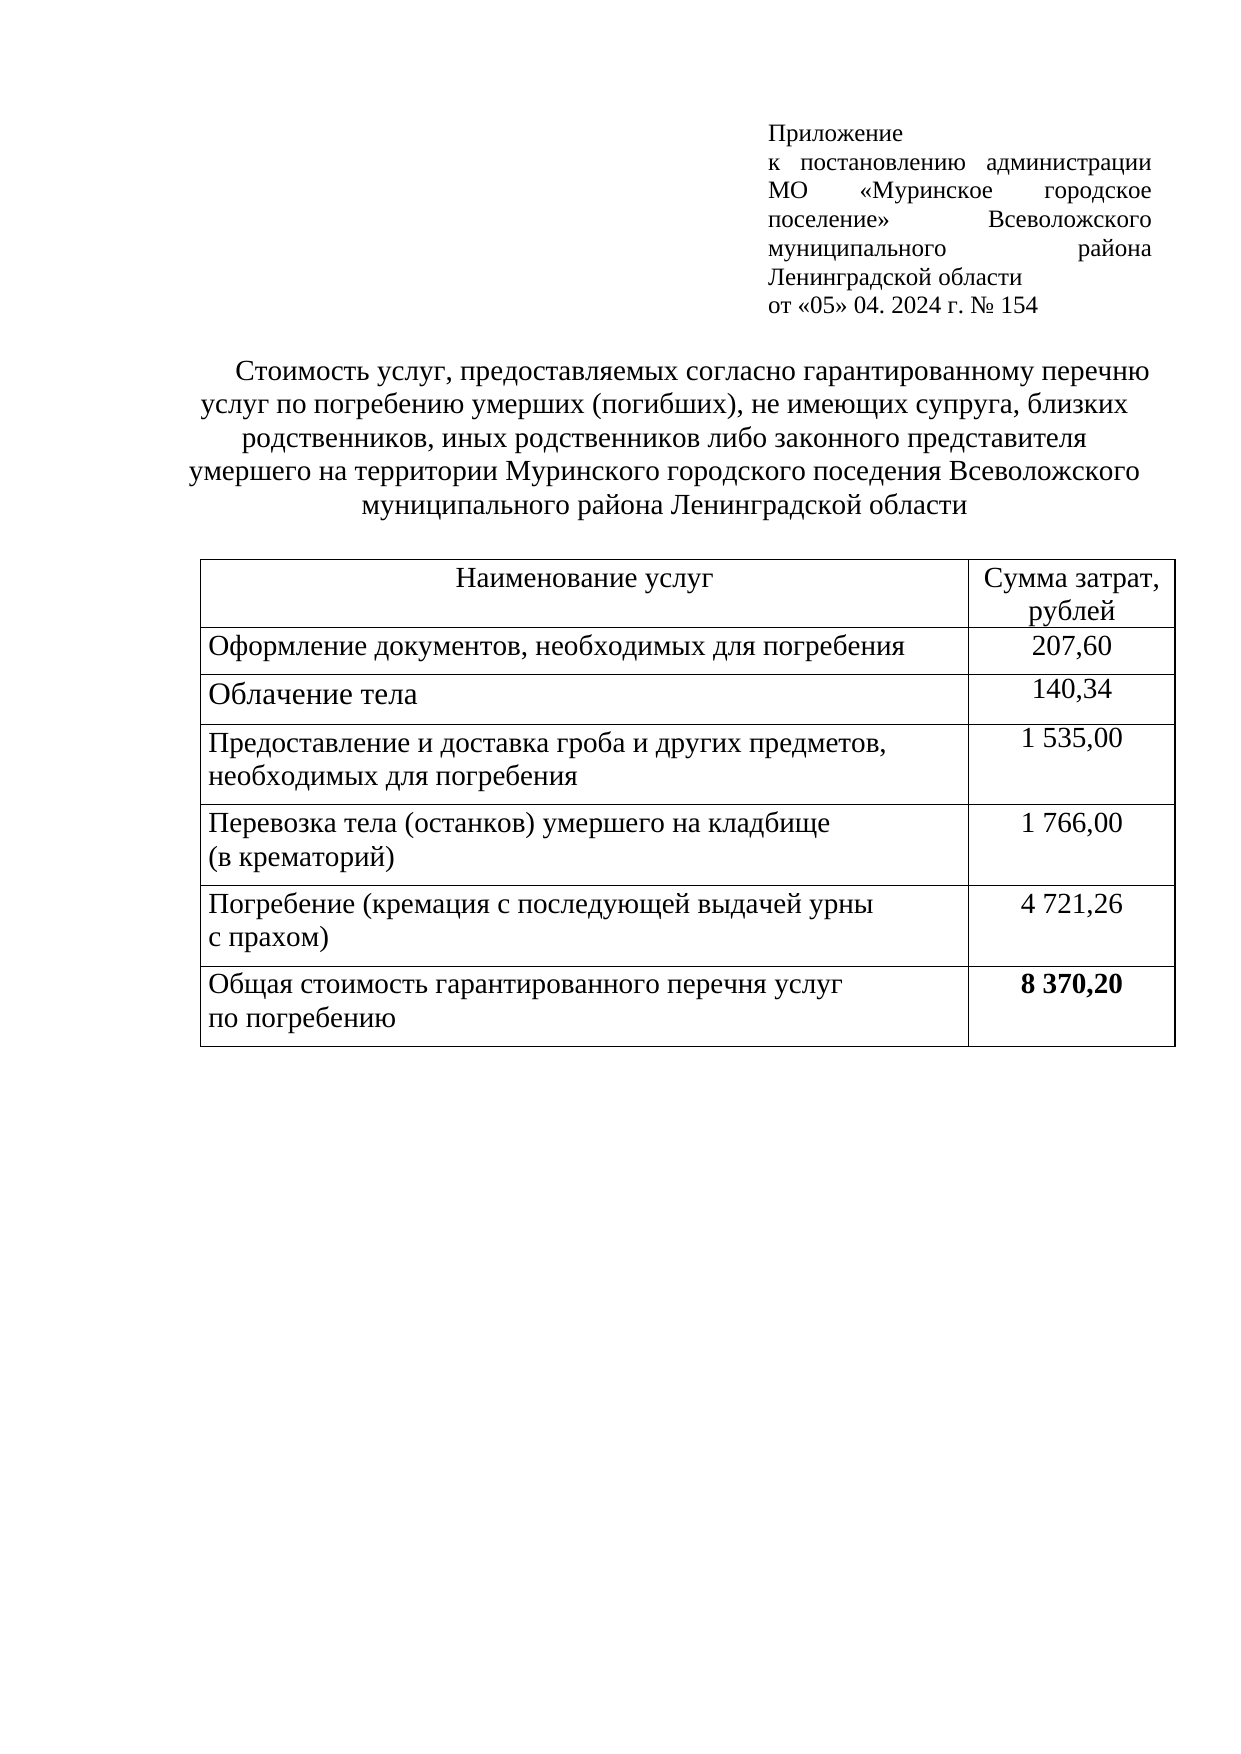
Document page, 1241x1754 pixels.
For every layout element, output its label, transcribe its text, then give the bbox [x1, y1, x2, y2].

table_cell 207,60 [969, 628, 1174, 674]
table_cell 1 766,00 [969, 805, 1174, 885]
text Стоимость услуг, предоставляемых согласно гарантированному перечню услуг по погребению умерших (погибших), не имеющих супруга, близких родственников, иных родственников либо законного представителя умершего на территории Муринского городского поседения Всеволожского муниципального района Ленинградской области [177, 353, 1152, 521]
table_cell 8 370,20 [969, 967, 1174, 1046]
table_cell 140,34 [969, 675, 1174, 724]
text к постановлению администрации МО «Муринское городское поселение» Всеволожского муниципального района Ленинградской области [768, 147, 1152, 291]
table_cell Облачение тела [201, 675, 968, 724]
table_cell 1 535,00 [969, 725, 1174, 804]
table_header Сумма затрат, рублей [969, 560, 1174, 627]
table_cell Погребение (кремация с последующей выдачей урны с прахом) [201, 886, 968, 966]
table_header Наименование услуг [201, 560, 968, 627]
table_cell 4 721,26 [969, 886, 1174, 966]
table_cell Общая стоимость гарантированного перечня услуг по погребению [201, 967, 968, 1046]
table_cell Предоставление и доставка гроба и других предметов, необходимых для погребения [201, 725, 968, 804]
text Приложение [768, 118, 1152, 147]
text от «05» 04. 2024 г. № 154 [768, 291, 1152, 319]
table_cell Перевозка тела (останков) умершего на кладбище (в крематорий) [201, 805, 968, 885]
table_cell Оформление документов, необходимых для погребения [201, 628, 968, 674]
